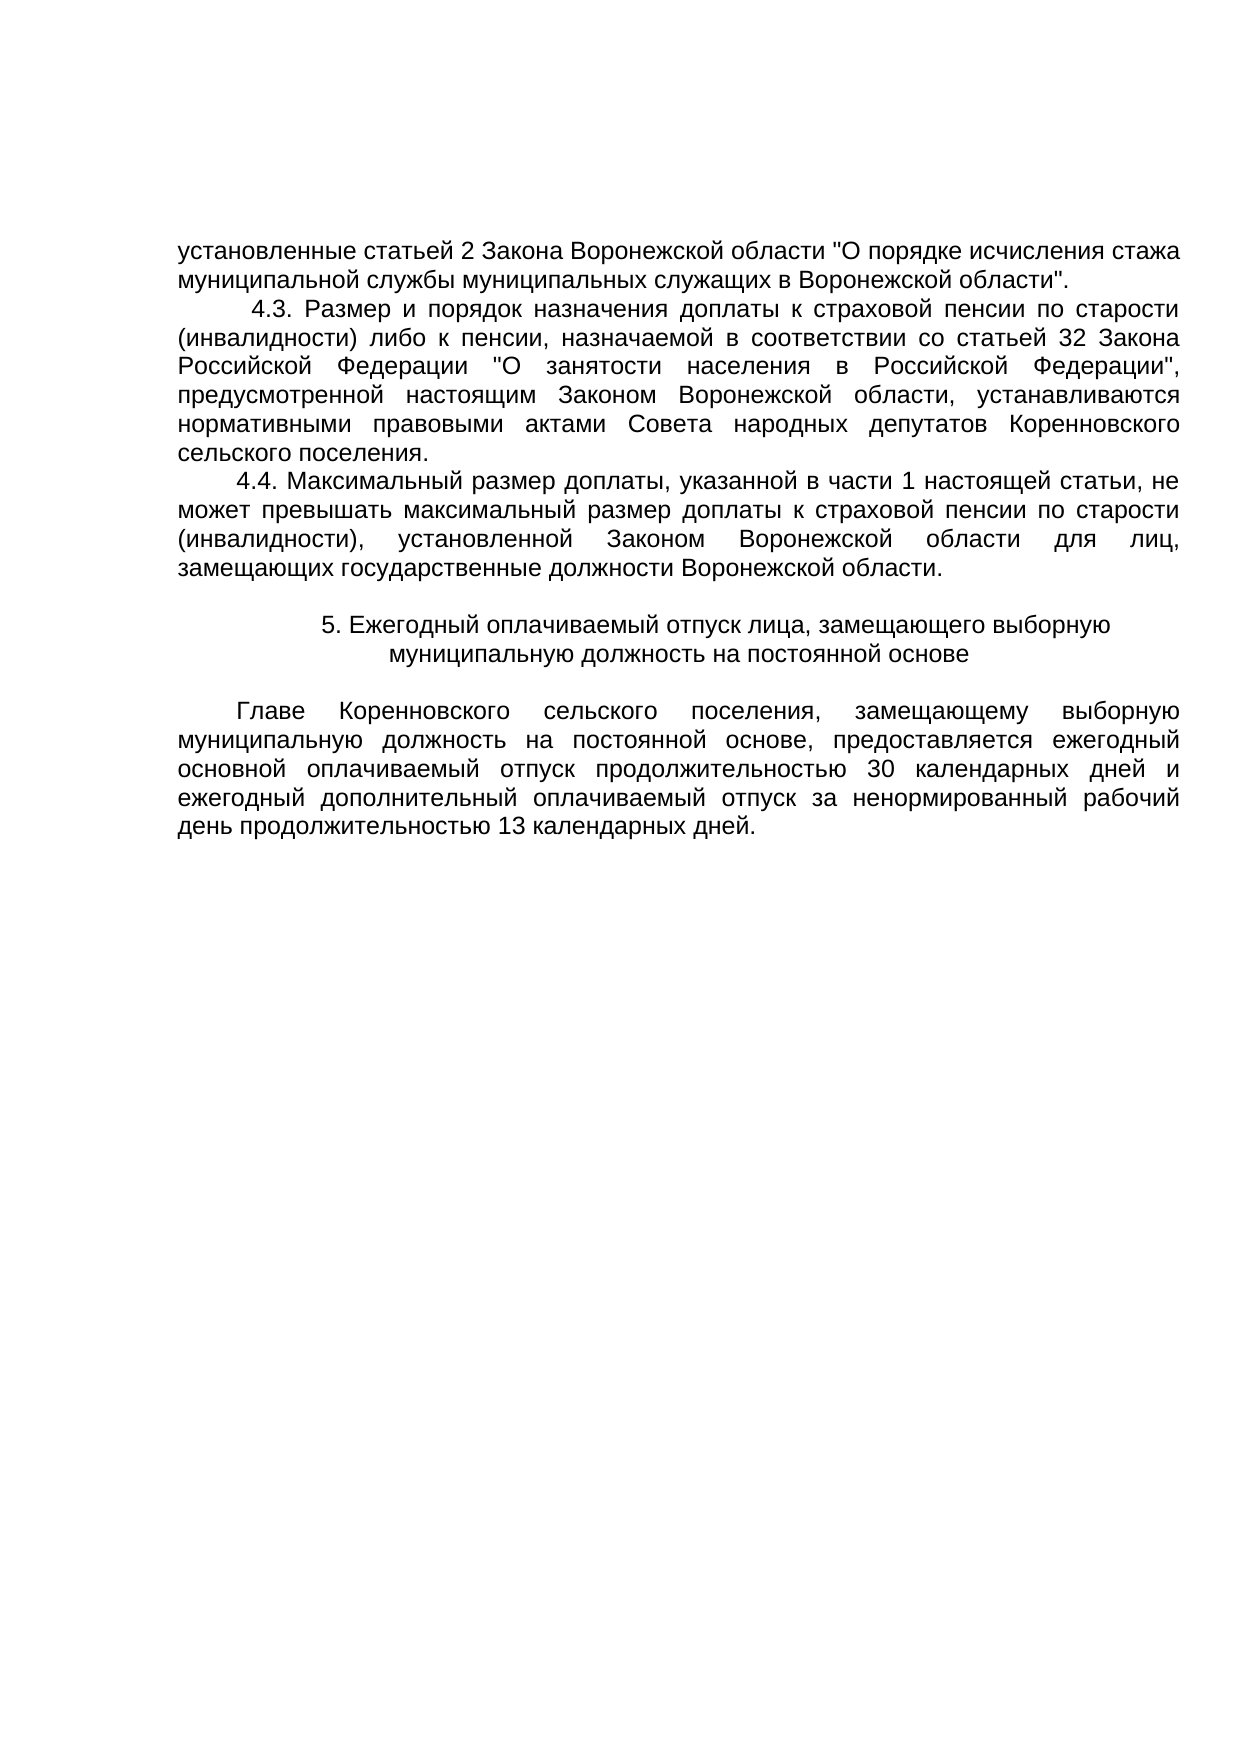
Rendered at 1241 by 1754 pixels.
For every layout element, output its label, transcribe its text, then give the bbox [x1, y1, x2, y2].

text 5. Ежегодный оплачиваемый отпуск лица, замещающего выборную муниципальную должность на постоянной основе [177, 610, 1181, 667]
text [177, 236, 1181, 294]
text Главе Коренновского сельского поселения, замещающему выборную муниципальную должность на постоянной основе, предоставляется ежегодный основной оплачиваемый отпуск продолжительностью 30 календарных дней и ежегодный дополнительный оплачиваемый отпуск за ненормированный рабочий день продолжительностью 13 календарных дней. [177, 696, 1181, 840]
text 4.3. Размер и порядок назначения доплаты к страховой пенсии по старости (инвалидности) либо к пенсии, назначаемой в соответствии со статьей 32 Закона Российской Федерации "О занятости населения в Российской Федерации", предусмотренной настоящим Законом Воронежской области, устанавливаются нормативными правовыми актами Совета народных депутатов Коренновского сельского поселения. [177, 294, 1181, 466]
text 4.4. Максимальный размер доплаты, указанной в части 1 настоящей статьи, не может превышать максимальный размер доплаты к страховой пенсии по старости (инвалидности), установленной Законом Воронежской области для лиц, замещающих государственные должности Воронежской области. [177, 466, 1181, 581]
